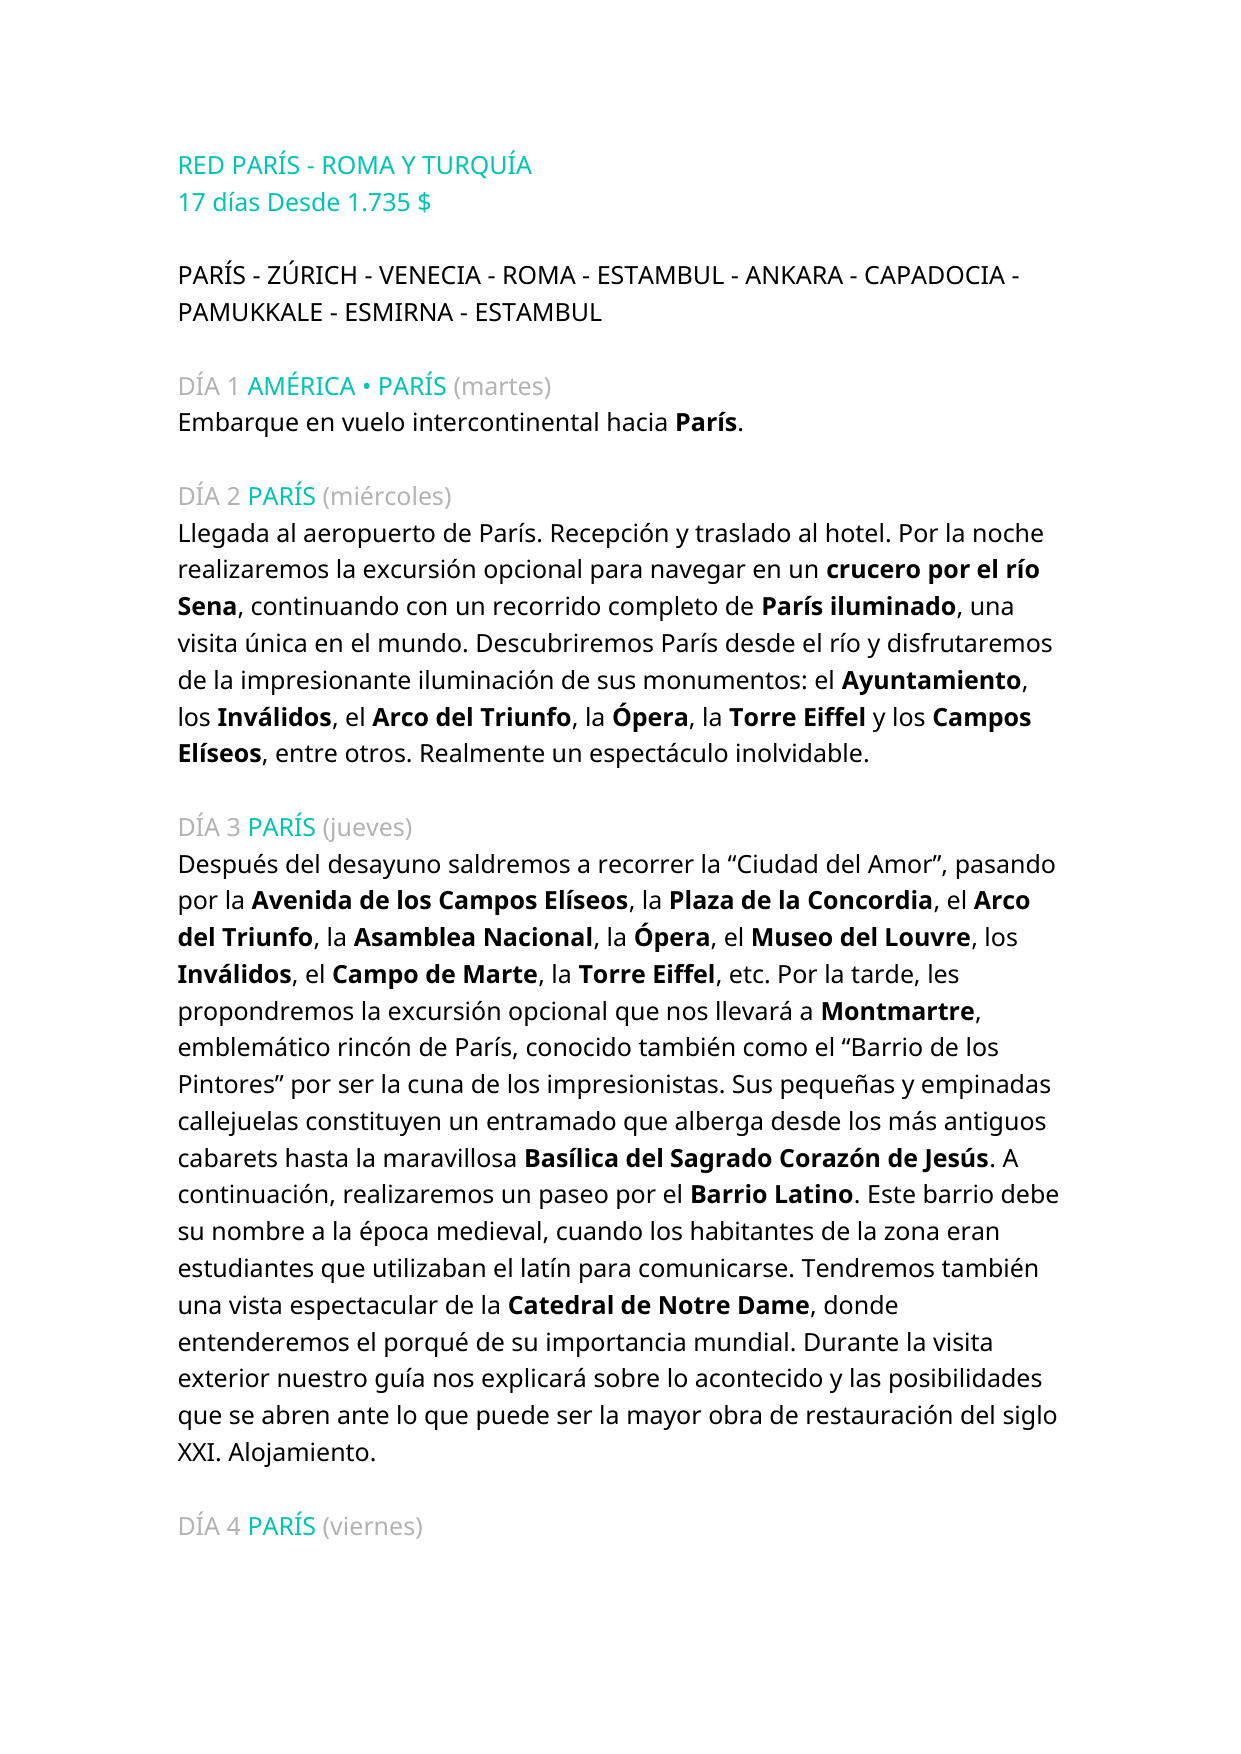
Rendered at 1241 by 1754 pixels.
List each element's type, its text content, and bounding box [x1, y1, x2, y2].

text RED PARÍS - ROMA Y TURQUÍA [177, 148, 1063, 182]
text PARÍS - ZÚRICH - VENECIA - ROMA - ESTAMBUL - ANKARA - CAPADOCIA - PAMUKKALE - ESMIRNA - ESTAMBUL [177, 258, 1063, 329]
text DÍA 2 PARÍS (miércoles) [177, 478, 1063, 513]
text DÍA 4 PARÍS (viernes) [177, 1508, 1063, 1542]
text Llegada al aeropuerto de París. Recepción y traslado al hotel. Por la noche realizaremos la excursión opcional para navegar en un crucero por el río Sena, continuando con un recorrido completo de París iluminado, una visita única en el mundo. Descubriremos París desde el río y disfrutaremos de la impresionante iluminación de sus monumentos: el Ayuntamiento, los Inválidos, el Arco del Triunfo, la Ópera, la Torre Eiffel y los Campos Elíseos, entre otros. Realmente un espectáculo inolvidable. [177, 515, 1063, 770]
text DÍA 3 PARÍS (jueves) [177, 809, 1063, 843]
text 17 días Desde 1.735 $ [177, 184, 1063, 218]
text Embarque en vuelo intercontinental hacia París. [177, 405, 1063, 439]
text DÍA 1 AMÉRICA • PARÍS (martes) [177, 368, 1063, 402]
text Después del desayuno saldremos a recorrer la “Ciudad del Amor”, pasando por la Avenida de los Campos Elíseos, la Plaza de la Concordia, el Arco del Triunfo, la Asamblea Nacional, la Ópera, el Museo del Louvre, los Inválidos, el Campo de Marte, la Torre Eiffel, etc. Por la tarde, les propondremos la excursión opcional que nos llevará a Montmartre, emblemático rincón de París, conocido también como el “Barrio de los Pintores” por ser la cuna de los impresionistas. Sus pequeñas y empinadas callejuelas constituyen un entramado que alberga desde los más antiguos cabarets hasta la maravillosa Basílica del Sagrado Corazón de Jesús. A continuación, realizaremos un paseo por el Barrio Latino. Este barrio debe su nombre a la época medieval, cuando los habitantes de la zona eran estudiantes que utilizaban el latín para comunicarse. Tendremos también una vista espectacular de la Catedral de Notre Dame, donde entenderemos el porqué de su importancia mundial. Durante la visita exterior nuestro guía nos explicará sobre lo acontecido y las posibilidades que se abren ante lo que puede ser la mayor obra de restauración del siglo XXI. Alojamiento. [177, 846, 1063, 1469]
